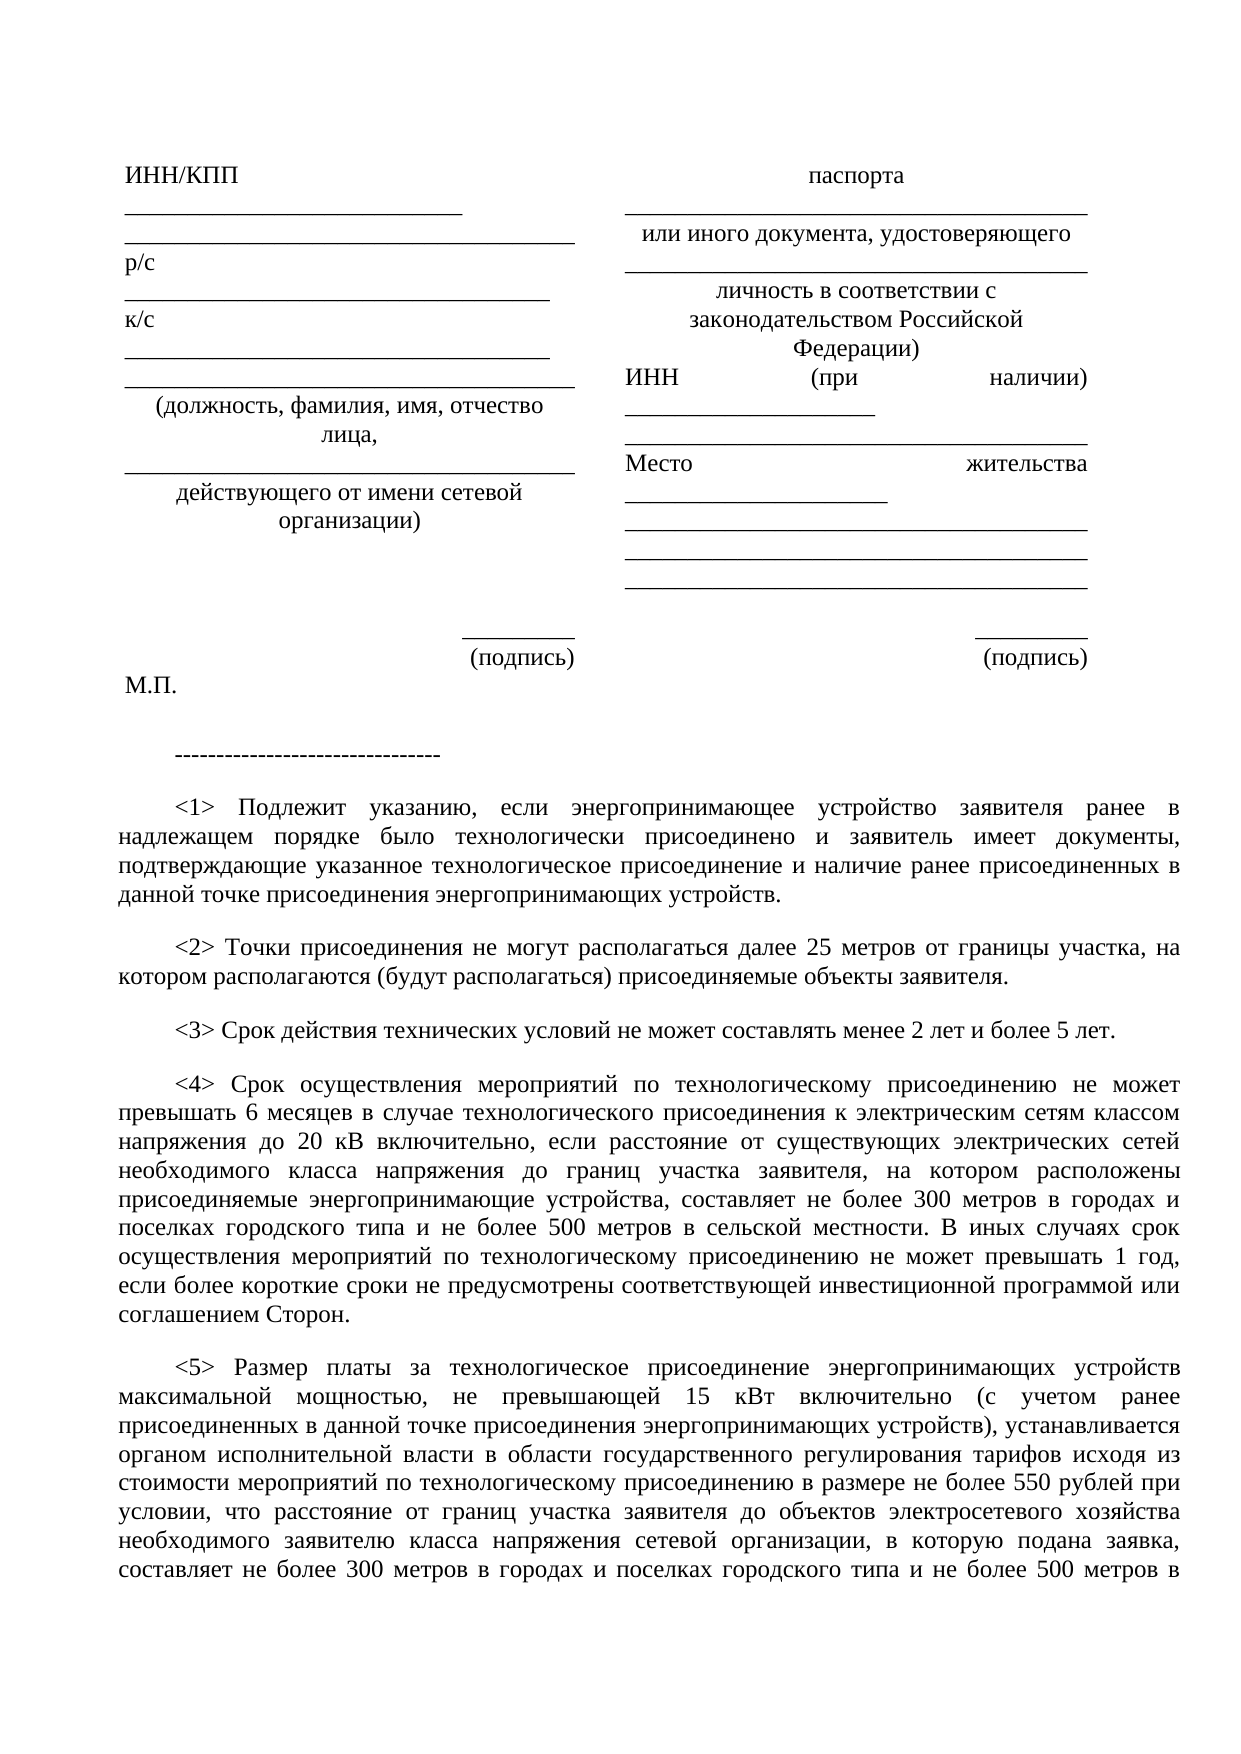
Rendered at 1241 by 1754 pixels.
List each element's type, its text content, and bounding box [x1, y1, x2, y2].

text <2> Точки присоединения не могут располагаться далее 25 метров от границы участка, на котором располагаются (будут располагаться) присоединяемые объекты заявителя. [118, 932, 1181, 990]
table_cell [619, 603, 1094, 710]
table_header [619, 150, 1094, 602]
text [118, 1352, 1181, 1582]
text <4> Срок осуществления мероприятий по технологическому присоединению не может превышать 6 месяцев в случае технологического присоединения к электрическим сетям классом напряжения до 20 кВ включительно, если расстояние от существующих электрических сетей необходимого класса напряжения до границ участка заявителя, на котором расположены присоединяемые энергопринимающие устройства, составляет не более 300 метров в городах и поселках городского типа и не более 500 метров в сельской местности. В иных случаях срок осуществления мероприятий по технологическому присоединению не может превышать 1 год, если более короткие сроки не предусмотрены соответствующей инвестиционной программой или соглашением Сторон. [118, 1069, 1181, 1327]
text -------------------------------- [118, 739, 1181, 767]
text <1> Подлежит указанию, если энергопринимающее устройство заявителя ранее в надлежащем порядке было технологически присоединено и заявитель имеет документы, подтверждающие указанное технологическое присоединение и наличие ранее присоединенных в данной точке присоединения энергопринимающих устройств. [118, 792, 1181, 907]
text <3> Срок действия технических условий не может составлять менее 2 лет и более 5 лет. [118, 1015, 1181, 1044]
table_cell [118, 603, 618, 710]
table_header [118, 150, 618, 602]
